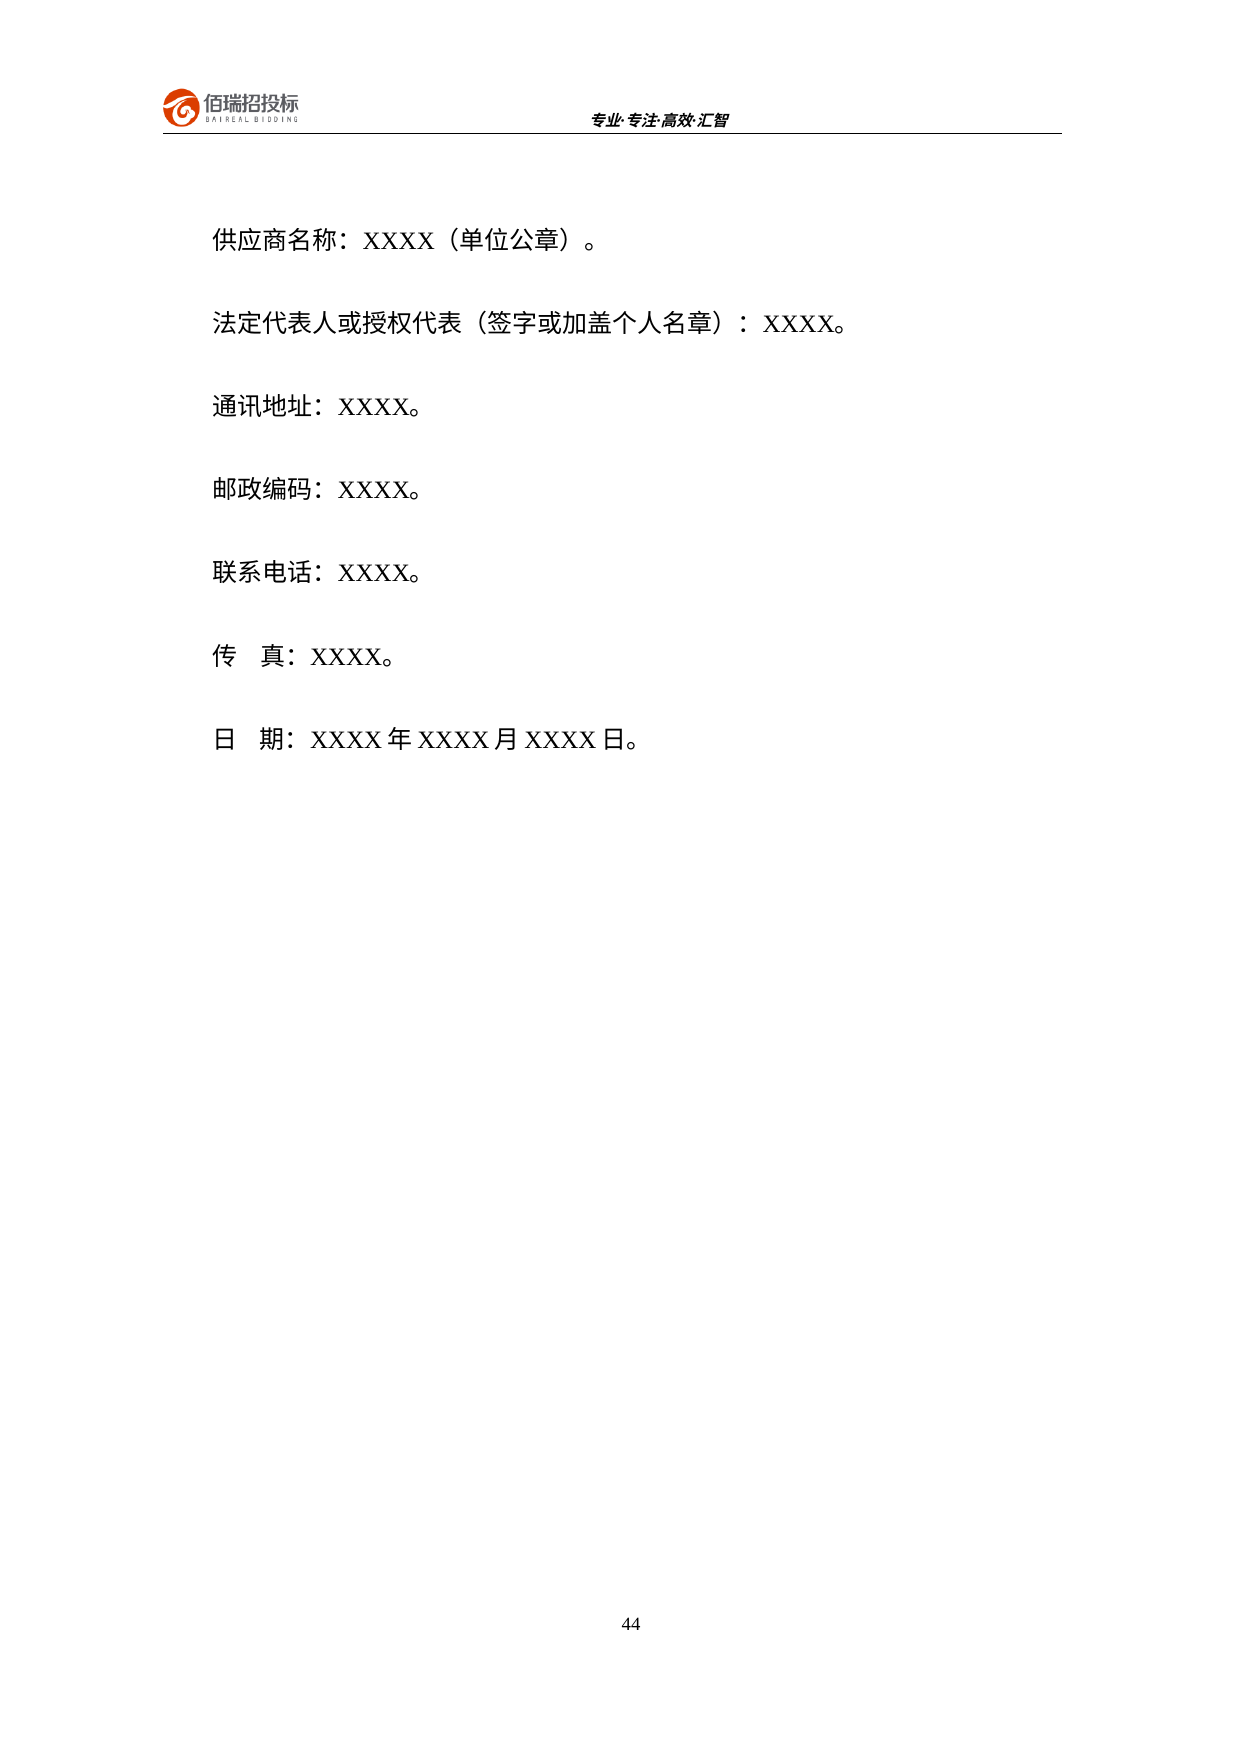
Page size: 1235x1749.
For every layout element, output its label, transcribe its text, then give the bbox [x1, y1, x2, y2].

text 供应商名称：XXXX（单位公章）。 [162, 206, 1062, 271]
text 邮政编码：XXXX。 [162, 455, 1062, 520]
text 传 真：XXXX。 [162, 622, 1062, 687]
text 日 期：XXXX年XXXX月XXXX日。 [162, 705, 1062, 770]
text 通讯地址：XXXX。 [162, 372, 1062, 437]
picture [162, 88, 299, 127]
text 联系电话：XXXX。 [162, 538, 1062, 603]
text 法定代表人或授权代表（签字或加盖个人名章）：XXXX。 [162, 289, 1062, 354]
